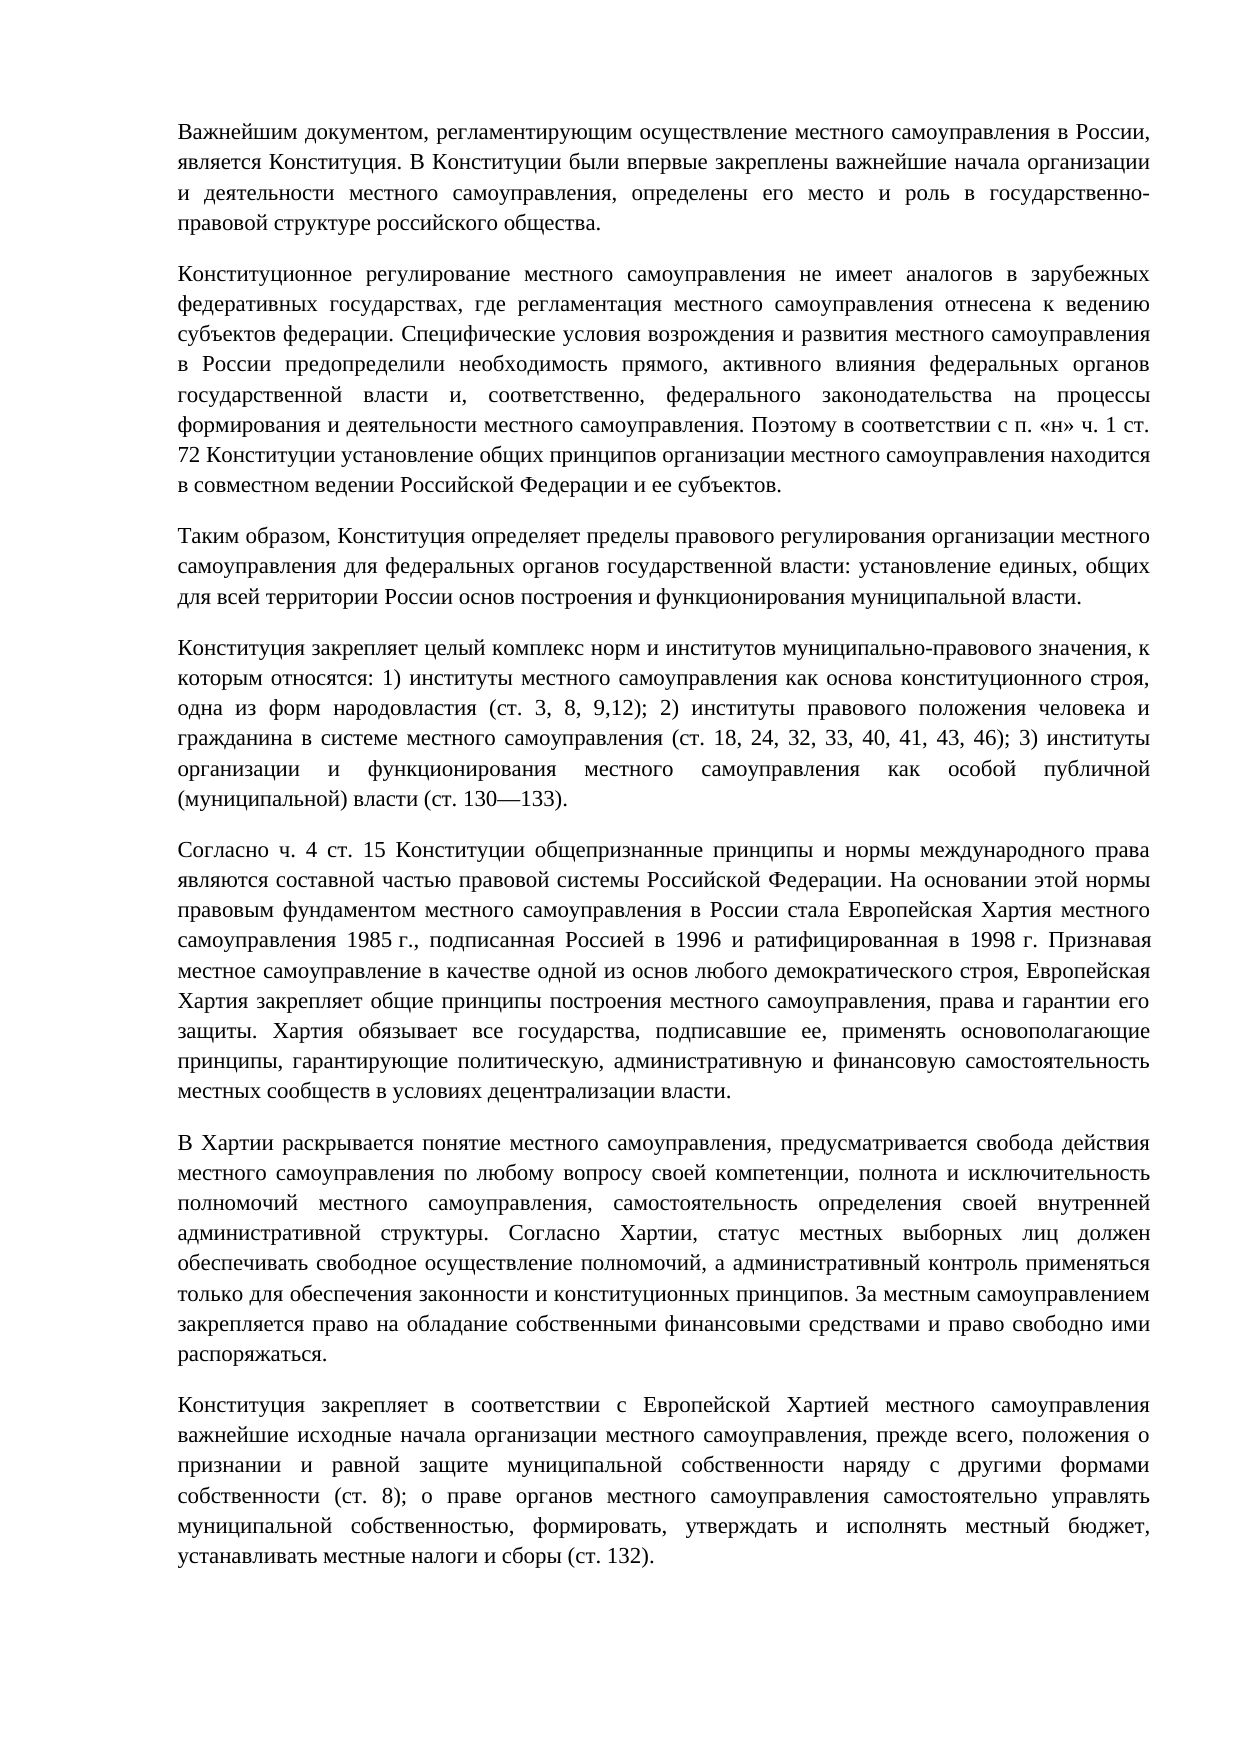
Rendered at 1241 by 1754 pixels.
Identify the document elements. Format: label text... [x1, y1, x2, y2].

text Конституция закрепляет в соответствии с Европейской Хартией местного самоуправления важнейшие исходные начала организации местного самоуправления, прежде всего, положения о признании и равной защите муниципальной собственности наряду с другими формами собственности (ст. 8); о праве органов местного самоуправления самостоятельно управлять муниципальной собственностью, формировать, утверждать и исполнять местный бюджет, устанавливать местные налоги и сборы (ст. 132). [177, 1391, 1152, 1568]
text В Хартии раскрывается понятие местного самоуправления, предусматривается свобода действия местного самоуправления по любому вопросу своей компетенции, полнота и исключительность полномочий местного самоуправления, самостоятельность определения своей внутренней административной структуры. Согласно Хартии, статус местных выборных лиц должен обеспечивать свободное осуществление полномочий, а административный контроль применяться только для обеспечения законности и конституционных принципов. За местным самоуправлением закрепляется право на обладание собственными финансовыми средствами и право свободно ими распоряжаться. [177, 1128, 1152, 1366]
text Таким образом, Конституция определяет пределы правового регулирования организации местного самоуправления для федеральных органов государственной власти: установление единых, общих для всей территории России основ построения и функционирования муниципальной власти. [177, 522, 1152, 609]
text Согласно ч. 4 ст. 15 Конституции общепризнанные принципы и нормы международного права являются составной частью правовой системы Российской Федерации. На основании этой нормы правовым фундаментом местного самоуправления в России стала Европейская Хартия местного самоуправления 1985 г., подписанная Россией в 1996 и ратифицированная в 1998 г. Признавая местное самоуправление в качестве одной из основ любого демократического строя, Европейская Хартия закрепляет общие принципы построения местного самоуправления, права и гарантии его защиты. Хартия обязывает все государства, подписавшие ее, применять основополагающие принципы, гарантирующие политическую, административную и финансовую самостоятельность местных сообществ в условиях децентрализации власти. [177, 836, 1152, 1104]
text Конституционное регулирование местного самоуправления не имеет аналогов в зарубежных федеративных государствах, где регламентация местного самоуправления отнесена к ведению субъектов федерации. Специфические условия возрождения и развития местного самоуправления в России предопределили необходимость прямого, активного влияния федеральных органов государственной власти и, соответственно, федерального законодательства на процессы формирования и деятельности местного самоуправления. Поэтому в соответствии с п. «н» ч. 1 ст. 72 Конституции установление общих принципов организации местного самоуправления находится в совместном ведении Российской Федерации и ее субъектов. [177, 260, 1152, 498]
text Важнейшим документом, регламентирующим осуществление местного самоуправления в России, является Конституция. В Конституции были впервые закреплены важнейшие начала организации и деятельности местного самоуправления, определены его место и роль в государственно-правовой структуре российского общества. [177, 118, 1152, 235]
text Конституция закрепляет целый комплекс норм и институтов муниципально-правового значения, к которым относятся: 1) институты местного самоуправления как основа конституционного строя, одна из форм народовластия (ст. 3, 8, 9,12); 2) институты правового положения человека и гражданина в системе местного самоуправления (ст. 18, 24, 32, 33, 40, 41, 43, 46); 3) институты организации и функционирования местного самоуправления как особой публичной (муниципальной) власти (ст. 130—133). [177, 634, 1152, 811]
